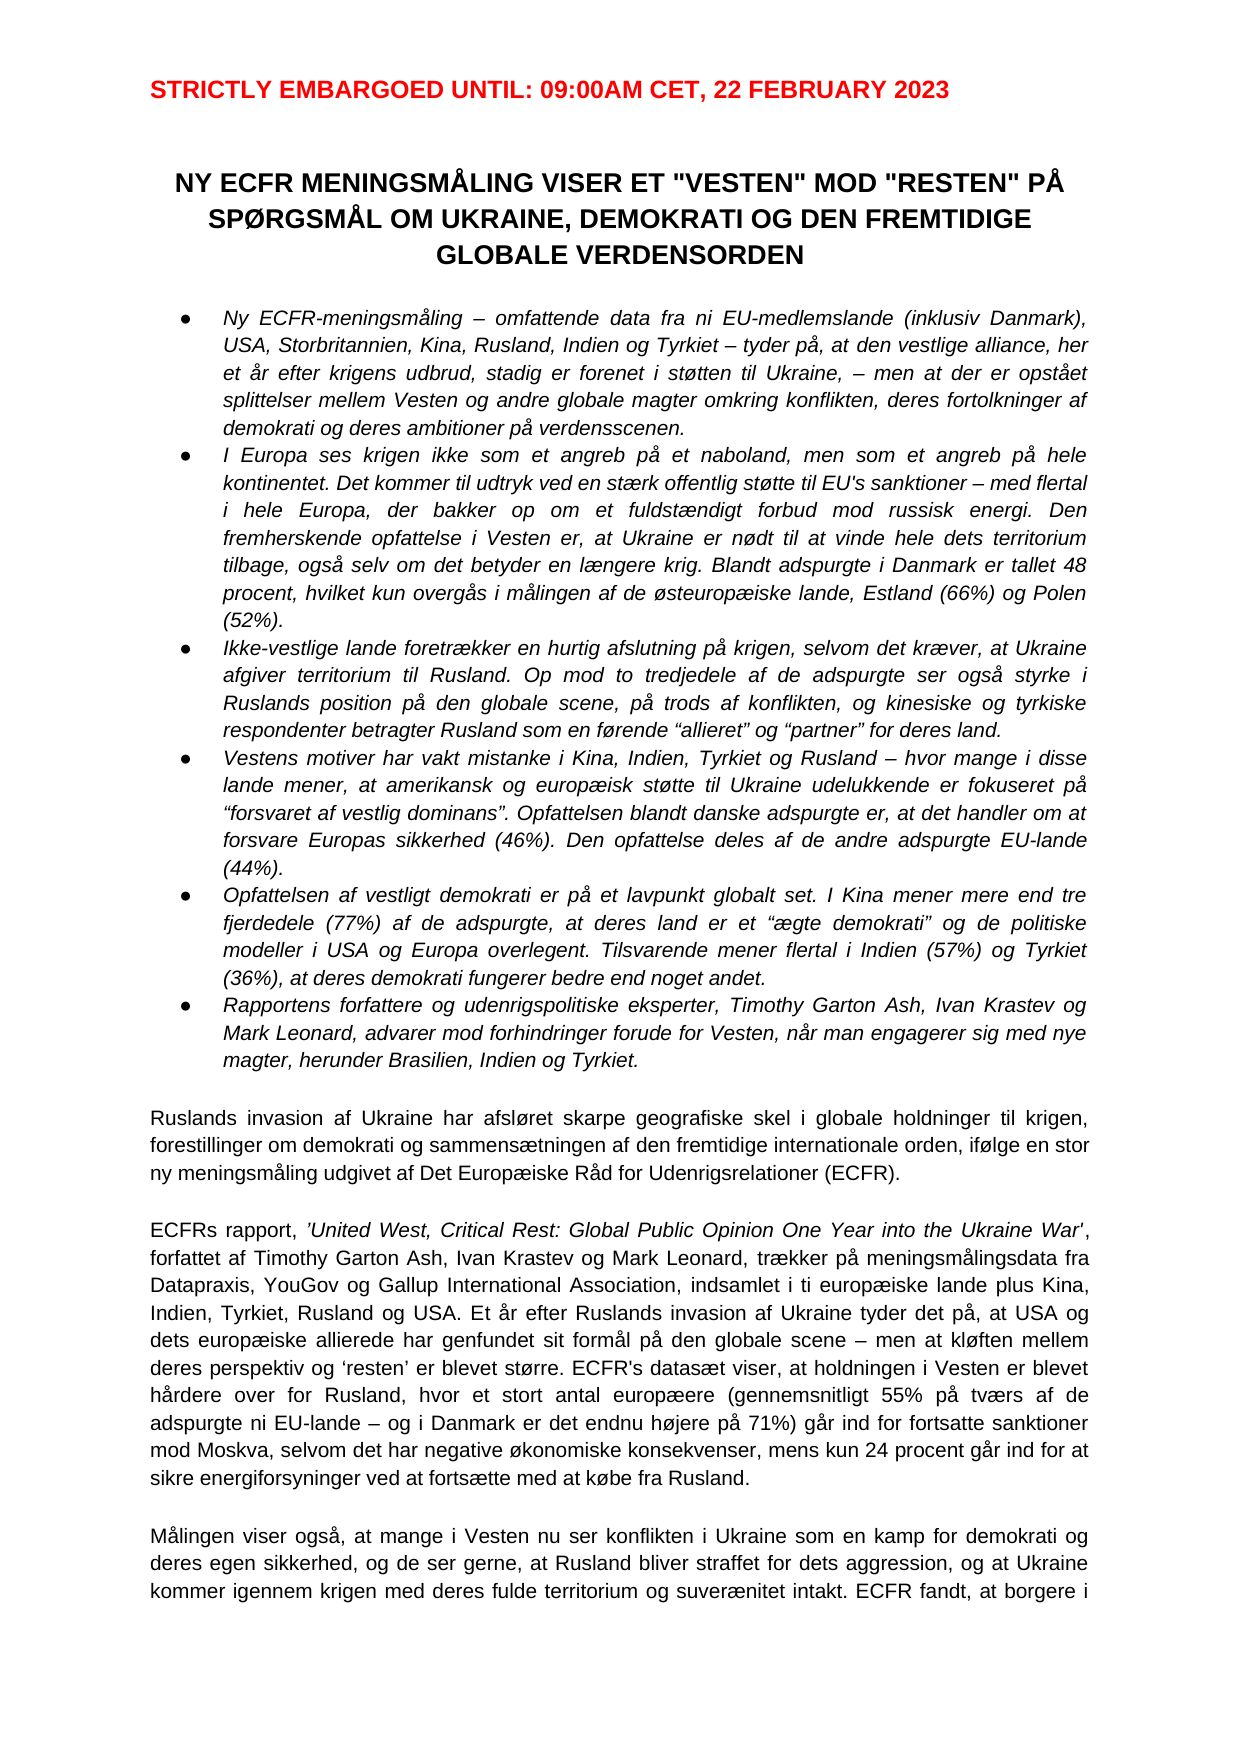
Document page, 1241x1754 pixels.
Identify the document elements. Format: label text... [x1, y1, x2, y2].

text ● Vestens motiver har vakt mistanke i Kina, Indien, Tyrkiet og Rusland – hvor mange i disse lande mener, at amerikansk og europæisk støtte til Ukraine udelukkende er fokuseret på “forsvaret af vestlig dominans”. Opfattelsen blandt danske adspurgte er, at det handler om at forsvare Europas sikkerhed (46%). Den opfattelse deles af de andre adspurgte EU-lande (44%). [179, 745, 1090, 879]
text Ruslands invasion af Ukraine har afsløret skarpe geografiske skel i globale holdninger til krigen, forestillinger om demokrati og sammensætningen af ​​den fremtidige internationale orden, ifølge en stor ny meningsmåling udgivet af Det Europæiske Råd for Udenrigsrelationer (ECFR). [150, 1157, 1090, 1184]
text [150, 1523, 1090, 1602]
text NY ECFR MENINGSMÅLING VISER ET "VESTEN" MOD "RESTEN" PÅ SPØRGSMÅL OM UKRAINE, DEMOKRATI OG DEN FREMTIDIGE GLOBALE VERDENSORDEN [150, 167, 1090, 271]
text ECFRs rapport, ’United West, Critical Rest: Global Public Opinion One Year into the Ukraine War', forfattet af Timothy Garton Ash, Ivan Krastev og Mark Leonard, trækker på meningsmålingsdata fra Datapraxis, YouGov og Gallup International Association, indsamlet i ti europæiske lande plus Kina, Indien, Tyrkiet, Rusland og USA. Et år efter Ruslands invasion af Ukraine tyder det på, at USA og dets europæiske allierede har genfundet sit formål på den globale scene – men at kløften mellem deres perspektiv og ‘resten’ er blevet større. ECFR's datasæt viser, at holdningen i Vesten er blevet hårdere over for Rusland, hvor et stort antal europæere (gennemsnitligt 55% på tværs af de adspurgte ni EU-lande – og i Danmark er det endnu højere på 71%) går ind for fortsatte sanktioner mod Moskva, selvom det har negative økonomiske konsekvenser, mens kun 24 procent går ind for at sikre energiforsyninger ved at fortsætte med at købe fra Rusland. [150, 1218, 1090, 1490]
text ● I Europa ses krigen ikke som et angreb på et naboland, men som et angreb på hele kontinentet. Det kommer til udtryk ved en stærk offentlig støtte til EU's sanktioner – med flertal i hele Europa, der bakker op om et fuldstændigt forbud mod russisk energi. Den fremherskende opfattelse i Vesten er, at Ukraine er nødt til at vinde hele dets territorium tilbage, også selv om det betyder en længere krig. Blandt adspurgte i Danmark er tallet 48 procent, hvilket kun overgås i målingen af de østeuropæiske lande, Estland (66%) og Polen (52%). [179, 443, 1090, 632]
text ● Rapportens forfattere og udenrigspolitiske eksperter, Timothy Garton Ash, Ivan Krastev og Mark Leonard, advarer mod forhindringer forude for Vesten, når man engagerer sig med nye magter, herunder Brasilien, Indien og Tyrkiet. [179, 993, 1090, 1072]
text ● Ikke-vestlige lande foretrækker en hurtig afslutning på krigen, selvom det kræver, at Ukraine afgiver territorium til Rusland. Op mod to tredjedele af de adspurgte ser også styrke i Ruslands position på den globale scene, på trods af konflikten, og kinesiske og tyrkiske respondenter betragter Rusland som en førende “allieret” og “partner” for deres land. [179, 635, 1090, 742]
text ● Ny ECFR-meningsmåling – omfattende data fra ni EU-medlemslande (inklusiv Danmark), USA, Storbritannien, Kina, Rusland, Indien og Tyrkiet – tyder på, at den vestlige alliance, her et år efter krigens udbrud, stadig er forenet i støtten til Ukraine, – men at der er opstået splittelser mellem Vesten og andre globale magter omkring konflikten, deres fortolkninger af demokrati og deres ambitioner på verdensscenen. [179, 305, 1090, 439]
text ● Opfattelsen af vestligt demokrati er på et lavpunkt globalt set. I Kina mener mere end tre fjerdedele (77%) af de adspurgte, at deres land er et “ægte demokrati” og de politiske modeller i USA og Europa overlegent. Tilsvarende mener flertal i Indien (57%) og Tyrkiet (36%), at deres demokrati fungerer bedre end noget andet. [179, 883, 1090, 989]
